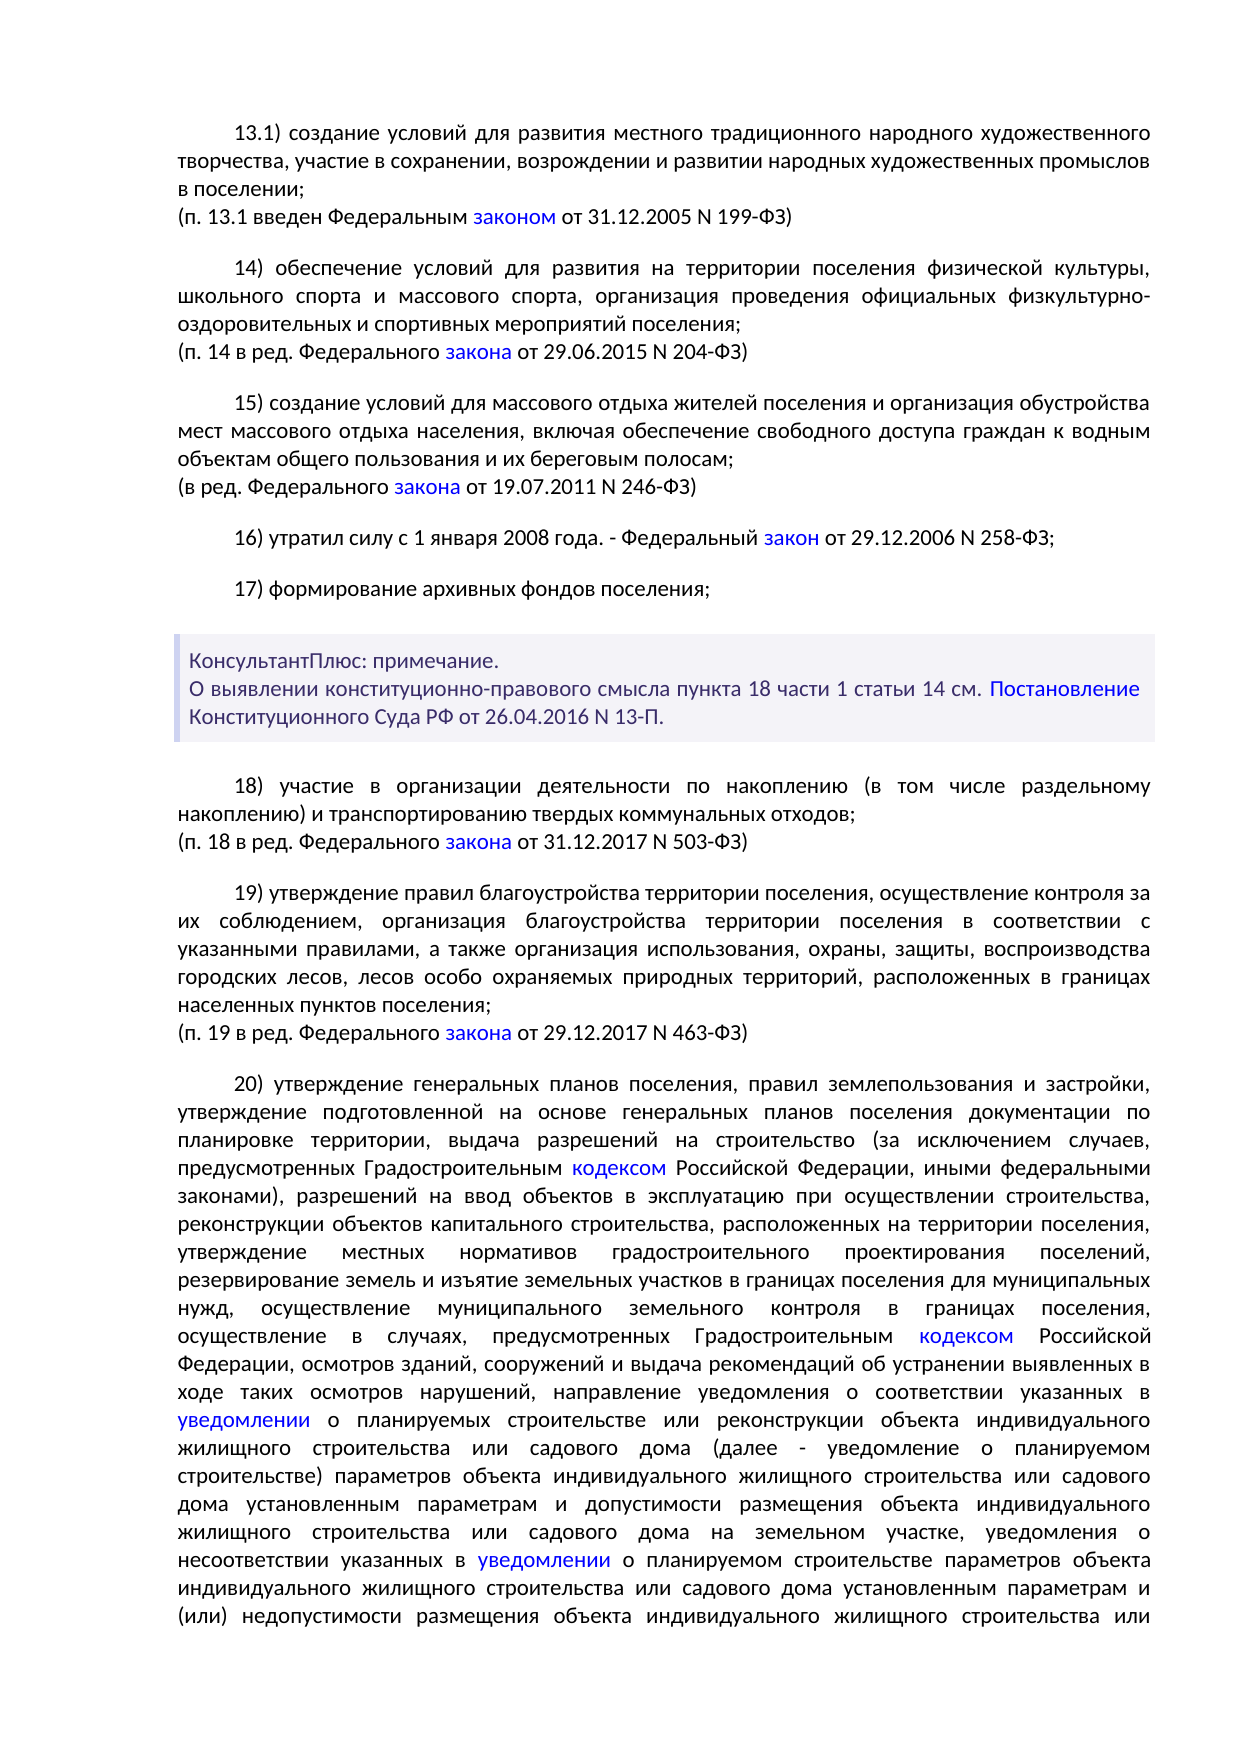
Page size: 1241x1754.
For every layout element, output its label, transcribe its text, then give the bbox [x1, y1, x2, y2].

text 13.1) создание условий для развития местного традиционного народного художественного творчества, участие в сохранении, возрождении и развитии народных художественных промыслов в поселении; [177, 118, 1152, 202]
text 14) обеспечение условий для развития на территории поселения физической культуры, школьного спорта и массового спорта, организация проведения официальных физкультурно-оздоровительных и спортивных мероприятий поселения; [177, 253, 1152, 337]
text (п. 18 в ред. Федерального закона от 31.12.2017 N 503-ФЗ) [177, 827, 1152, 855]
text 16) утратил силу с 1 января 2008 года. - Федеральный закон от 29.12.2006 N 258-ФЗ; [177, 523, 1152, 551]
text (п. 13.1 введен Федеральным законом от 31.12.2005 N 199-ФЗ) [177, 202, 1152, 230]
text 19) утверждение правил благоустройства территории поселения, осуществление контроля за их соблюдением, организация благоустройства территории поселения в соответствии с указанными правилами, а также организация использования, охраны, защиты, воспроизводства городских лесов, лесов особо охраняемых природных территорий, расположенных в границах населенных пунктов поселения; [177, 878, 1152, 1018]
text 18) участие в организации деятельности по накоплению (в том числе раздельному накоплению) и транспортированию твердых коммунальных отходов; [177, 771, 1152, 827]
text 15) создание условий для массового отдыха жителей поселения и организация обустройства мест массового отдыха населения, включая обеспечение свободного доступа граждан к водным объектам общего пользования и их береговым полосам; [177, 388, 1152, 472]
text 17) формирование архивных фондов поселения; [177, 574, 1152, 602]
table_header КонсультантПлюс: примечание. О выявлении конституционно-правового смысла пункта 18 части 1 статьи 14 см. Постановление Конституционного Суда РФ от 26.04.2016 N 13-П. [180, 634, 1149, 742]
text (п. 19 в ред. Федерального закона от 29.12.2017 N 463-ФЗ) [177, 1018, 1152, 1046]
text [177, 1069, 1152, 1629]
text (п. 14 в ред. Федерального закона от 29.06.2015 N 204-ФЗ) [177, 337, 1152, 365]
text (в ред. Федерального закона от 19.07.2011 N 246-ФЗ) [177, 472, 1152, 500]
